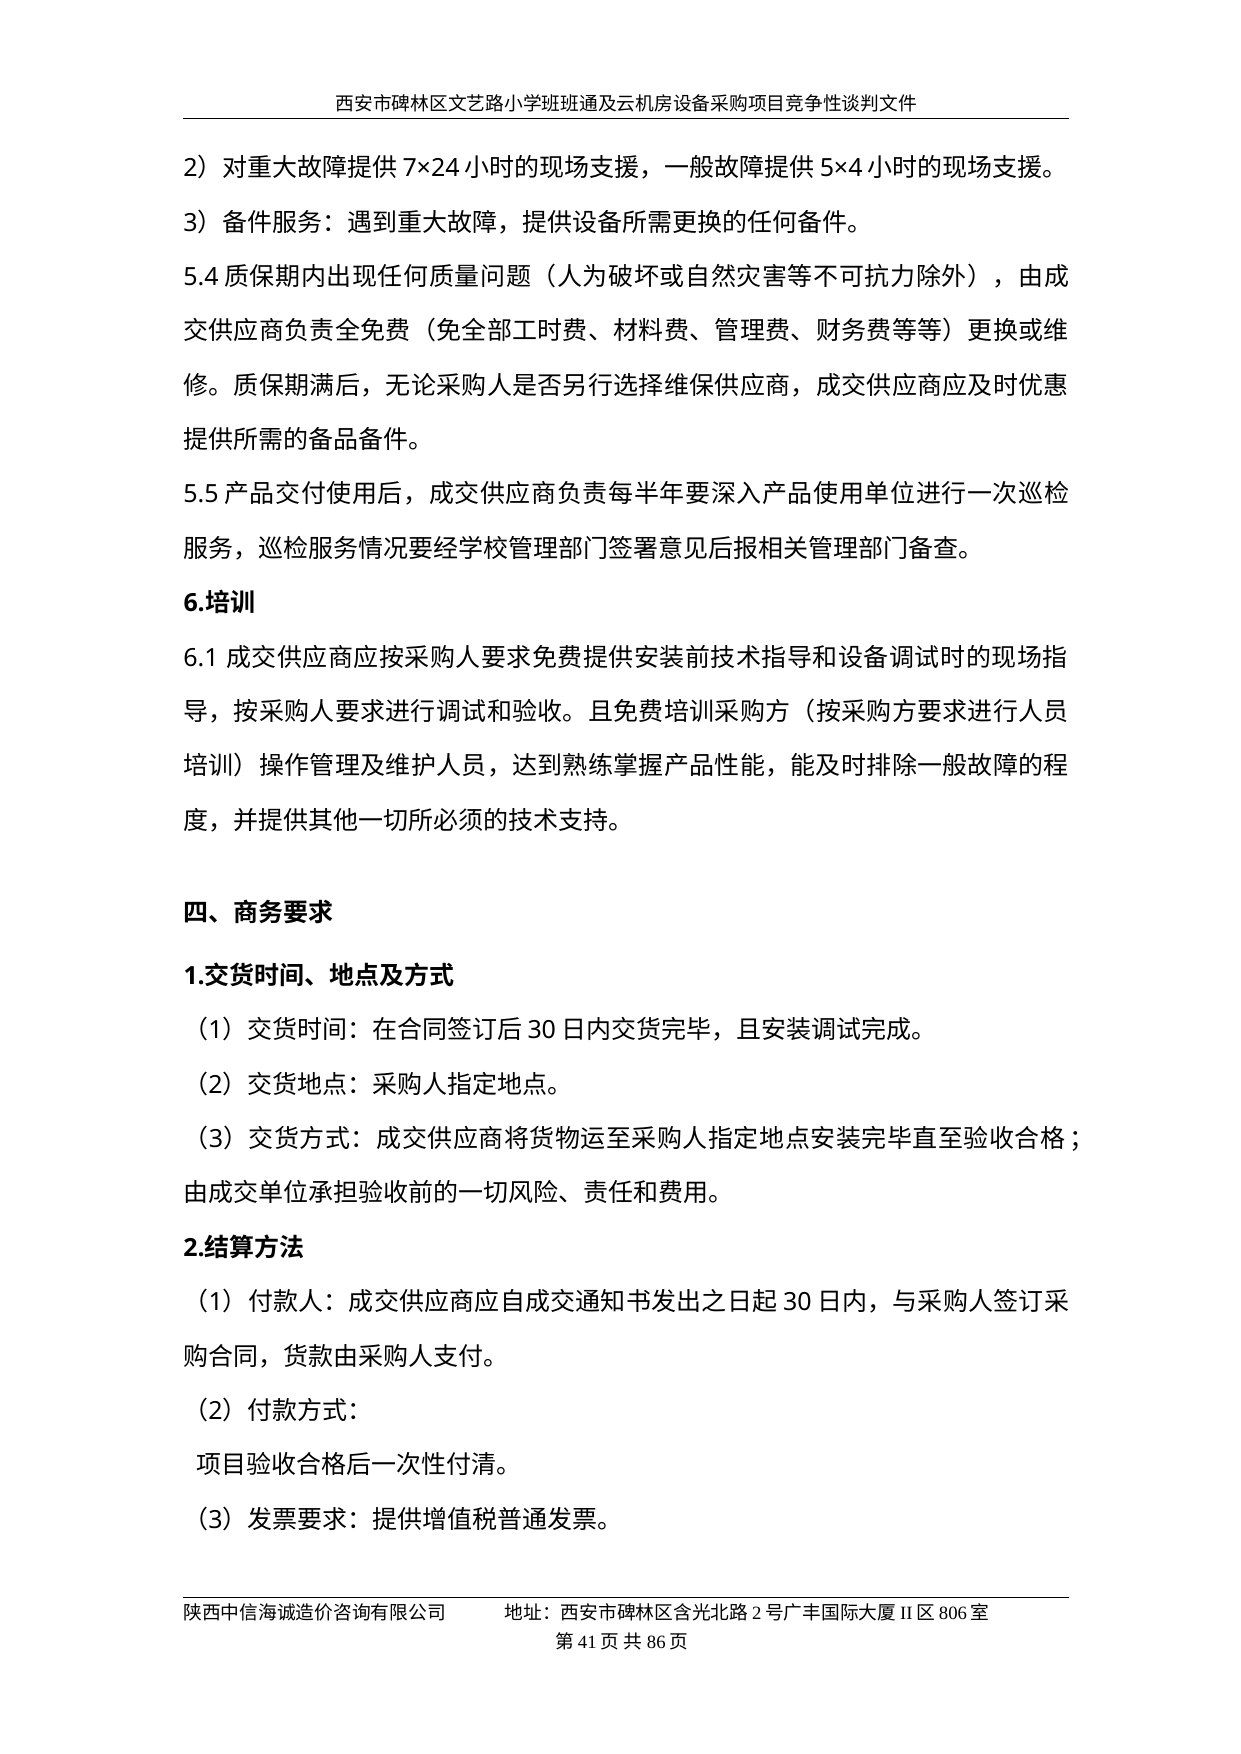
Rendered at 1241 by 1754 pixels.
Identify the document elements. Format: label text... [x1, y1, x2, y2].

text 项目验收合格后一次性付清。 [183, 1445, 1069, 1481]
text （3）交货方式：成交供应商将货物运至采购人指定地点安装完毕直至验收合格；由成交单位承担验收前的一切风险、责任和费用。 [183, 1118, 1069, 1209]
text 5.5产品交付使用后，成交供应商负责每半年要深入产品使用单位进行一次巡检服务，巡检服务情况要经学校管理部门签署意见后报相关管理部门备查。 [183, 474, 1069, 564]
text 3）备件服务：遇到重大故障，提供设备所需更换的任何备件。 [183, 202, 1069, 238]
text 2）对重大故障提供7×24小时的现场支援，一般故障提供5×4小时的现场支援。 [183, 148, 1069, 184]
text 6.培训 [183, 583, 1069, 619]
text （1）交货时间：在合同签订后30日内交货完毕，且安装调试完成。 [183, 1010, 1069, 1046]
text （2）付款方式： [183, 1390, 1069, 1427]
text （1）付款人：成交供应商应自成交通知书发出之日起30日内，与采购人签订采购合同，货款由采购人支付。 [183, 1282, 1069, 1372]
text 6.1 成交供应商应按采购人要求免费提供安装前技术指导和设备调试时的现场指导，按采购人要求进行调试和验收。且免费培训采购方（按采购方要求进行人员培训）操作管理及维护人员，达到熟练掌握产品性能，能及时排除一般故障的程度，并提供其他一切所必须的技术支持。 [183, 637, 1069, 836]
subtitle 商务要求 [183, 893, 1069, 929]
text （2）交货地点：采购人指定地点。 [183, 1064, 1069, 1100]
text 5.4质保期内出现任何质量问题（人为破坏或自然灾害等不可抗力除外），由成交供应商负责全免费（免全部工时费、材料费、管理费、财务费等等）更换或维修。质保期满后，无论采购人是否另行选择维保供应商，成交供应商应及时优惠提供所需的备品备件。 [183, 256, 1069, 456]
text （3）发票要求：提供增值税普通发票。 [183, 1499, 1069, 1535]
text 2.结算方法 [183, 1227, 1069, 1263]
text 1.交货时间、地点及方式 [183, 955, 1069, 992]
